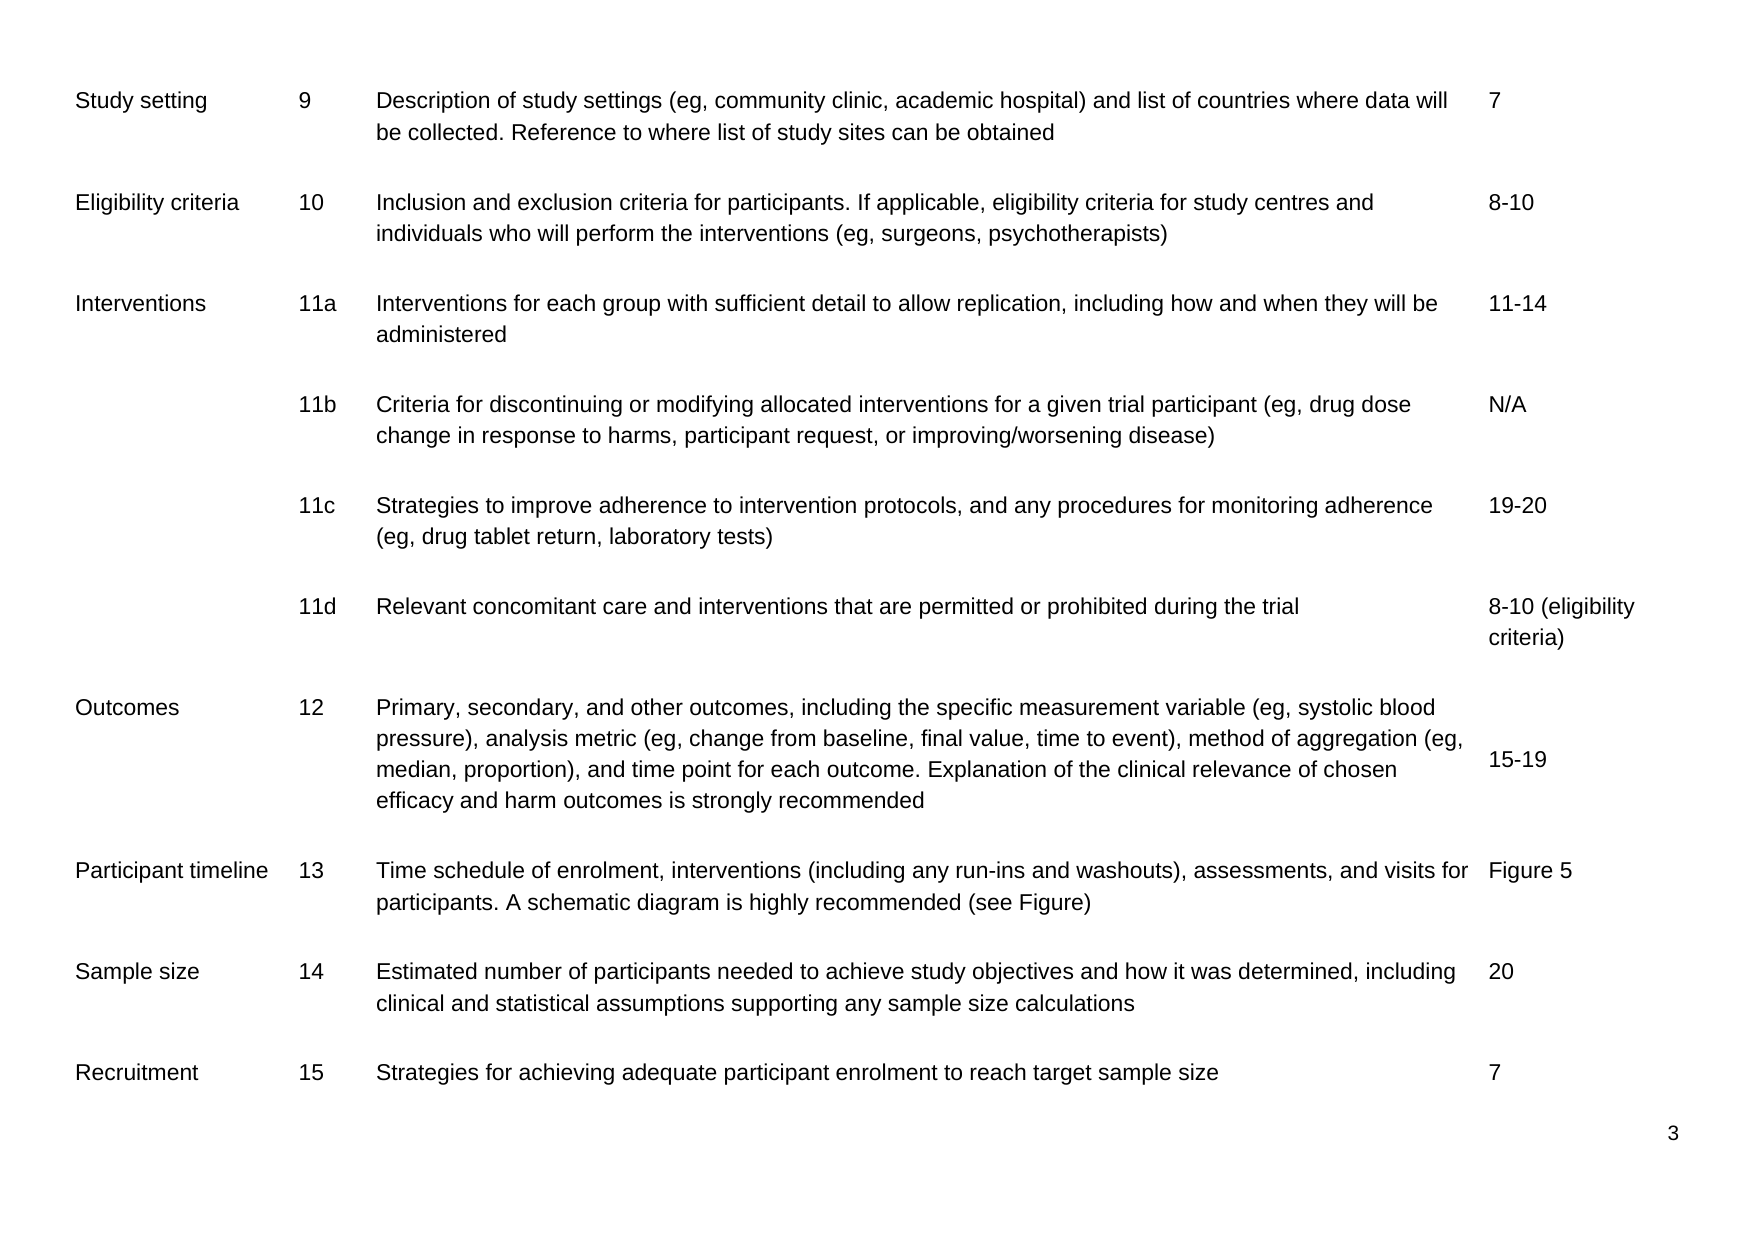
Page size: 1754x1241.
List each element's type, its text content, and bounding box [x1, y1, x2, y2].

table_cell 13 [293, 845, 370, 946]
table_cell 14 [293, 946, 370, 1047]
table_cell 11b [293, 378, 370, 479]
table_cell Figure 5 [1483, 845, 1673, 946]
table_cell Study setting [69, 75, 292, 176]
table_cell Primary, secondary, and other outcomes, including the specific measurement variable (eg, systolic blood pressure), analysis metric (eg, change from baseline, final value, time to event), method of aggregation (eg, median, proportion), and time point for each outcome. Explanation of the clinical relevance of chosen efficacy and harm outcomes is strongly recommended [370, 681, 1482, 845]
table_cell Strategies for achieving adequate participant enrolment to reach target sample size [370, 1047, 1482, 1117]
table_cell Sample size [69, 946, 292, 1047]
table_cell 8-10 [1483, 176, 1673, 277]
table_cell 15 [293, 1047, 370, 1117]
table_cell Eligibility criteria [69, 176, 292, 277]
table_cell 12 [293, 681, 370, 845]
table_cell Participant timeline [69, 845, 292, 946]
table_cell Criteria for discontinuing or modifying allocated interventions for a given trial participant (eg, drug dose change in response to harms, participant request, or improving/worsening disease) [370, 378, 1482, 479]
table_cell 7 [1483, 1047, 1673, 1117]
table_cell Recruitment [69, 1047, 292, 1117]
table_cell Outcomes [69, 681, 292, 845]
table_cell 10 [293, 176, 370, 277]
table_cell 7 [1483, 75, 1673, 176]
table_cell Description of study settings (eg, community clinic, academic hospital) and list of countries where data will be collected. Reference to where list of study sites can be obtained [370, 75, 1482, 176]
table_cell 8-10 (eligibility criteria) [1483, 580, 1673, 681]
table_cell 11a [293, 277, 370, 378]
table_cell 15-19 [1483, 681, 1673, 845]
table_cell Interventions [69, 277, 292, 681]
table_cell Estimated number of participants needed to achieve study objectives and how it was determined, including clinical and statistical assumptions supporting any sample size calculations [370, 946, 1482, 1047]
table_cell 11c [293, 479, 370, 580]
table_cell 11-14 [1483, 277, 1673, 378]
table_cell Time schedule of enrolment, interventions (including any run-ins and washouts), assessments, and visits for participants. A schematic diagram is highly recommended (see Figure) [370, 845, 1482, 946]
table_cell 19-20 [1483, 479, 1673, 580]
table_cell Inclusion and exclusion criteria for participants. If applicable, eligibility criteria for study centres and individuals who will perform the interventions (eg, surgeons, psychotherapists) [370, 176, 1482, 277]
table_cell Relevant concomitant care and interventions that are permitted or prohibited during the trial [370, 580, 1482, 681]
table_cell Strategies to improve adherence to intervention protocols, and any procedures for monitoring adherence (eg, drug tablet return, laboratory tests) [370, 479, 1482, 580]
table_cell 9 [293, 75, 370, 176]
table_cell N/A [1483, 378, 1673, 479]
table_cell 20 [1483, 946, 1673, 1047]
table_cell Interventions for each group with sufficient detail to allow replication, including how and when they will be administered [370, 277, 1482, 378]
table_cell 11d [293, 580, 370, 681]
